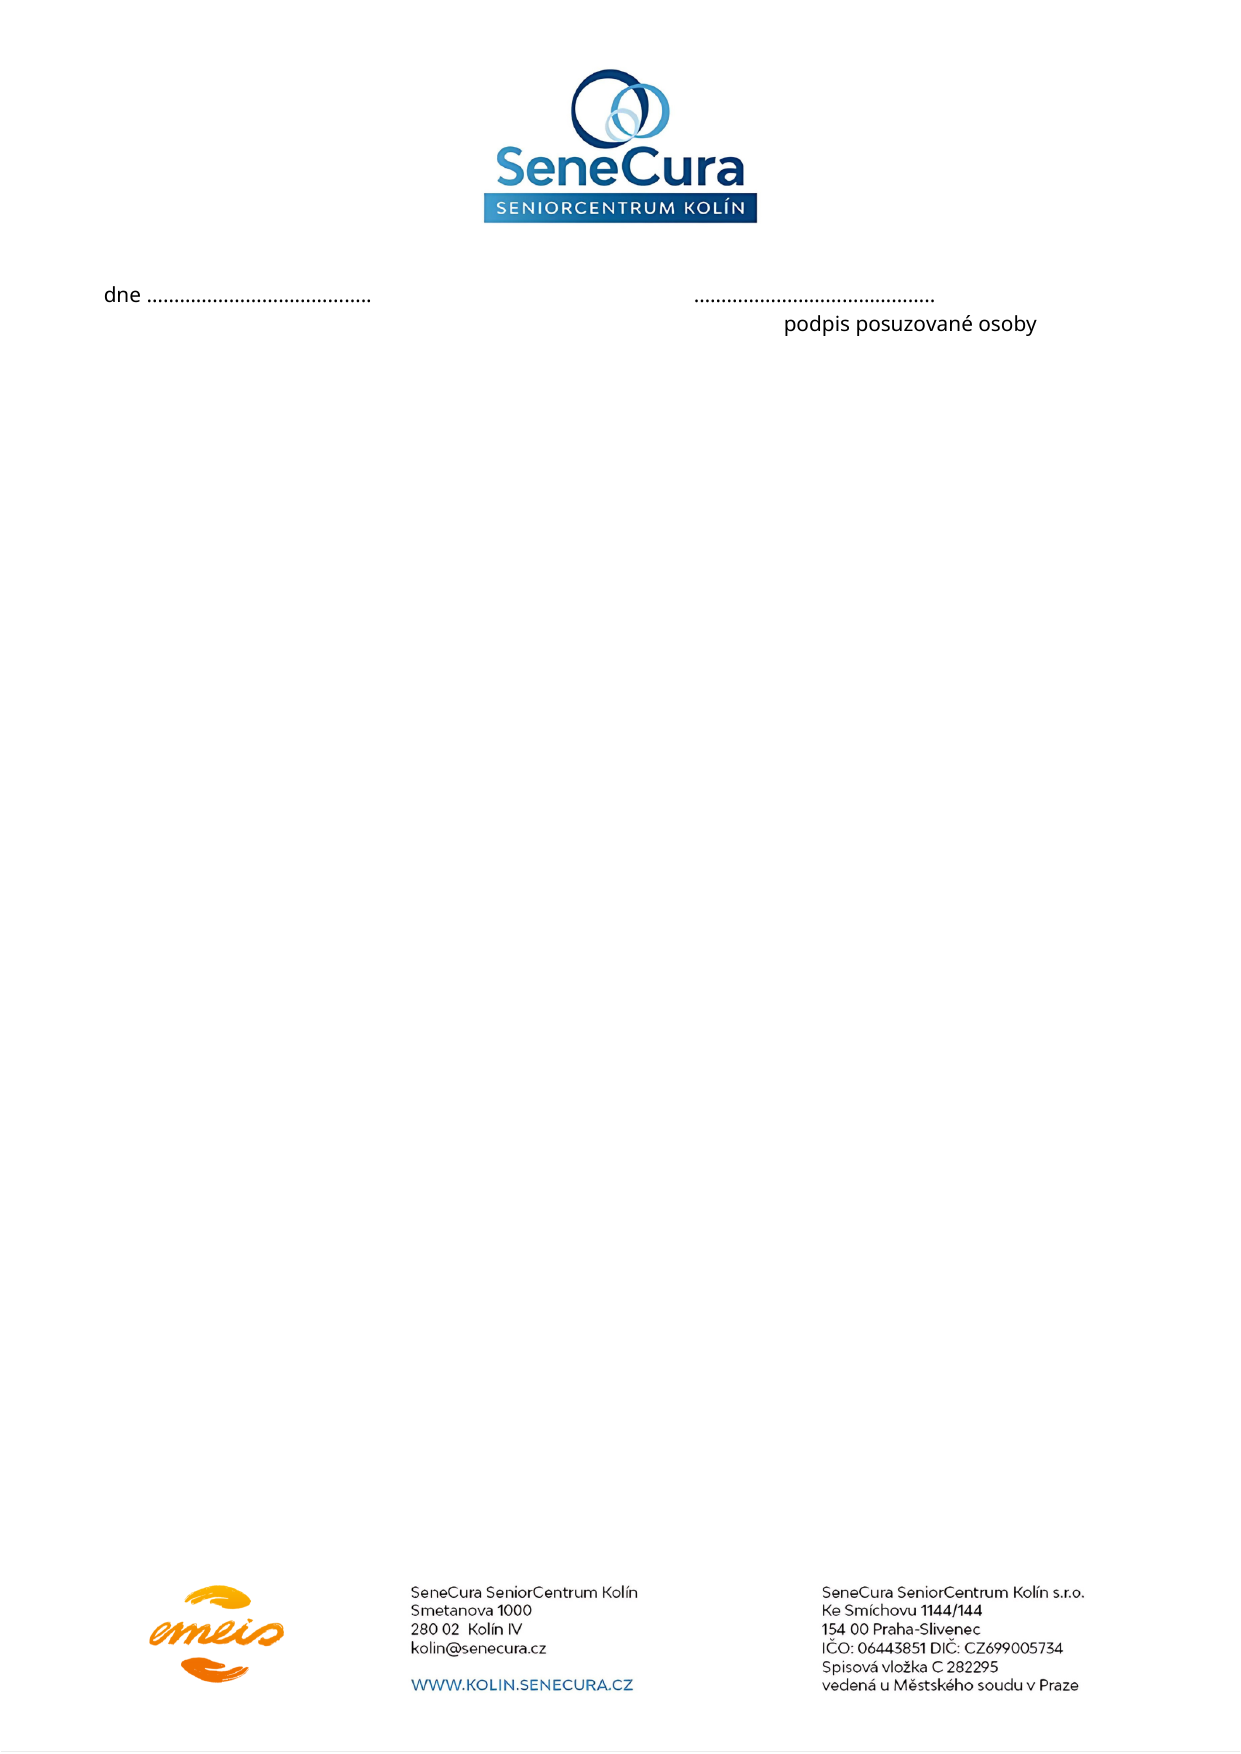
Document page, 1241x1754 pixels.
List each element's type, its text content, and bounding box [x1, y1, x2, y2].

text dne ………………………………….. …………………………………….. [103, 281, 1123, 309]
picture [1, 0, 1241, 1752]
text podpis posuzované osoby [767, 309, 1123, 337]
